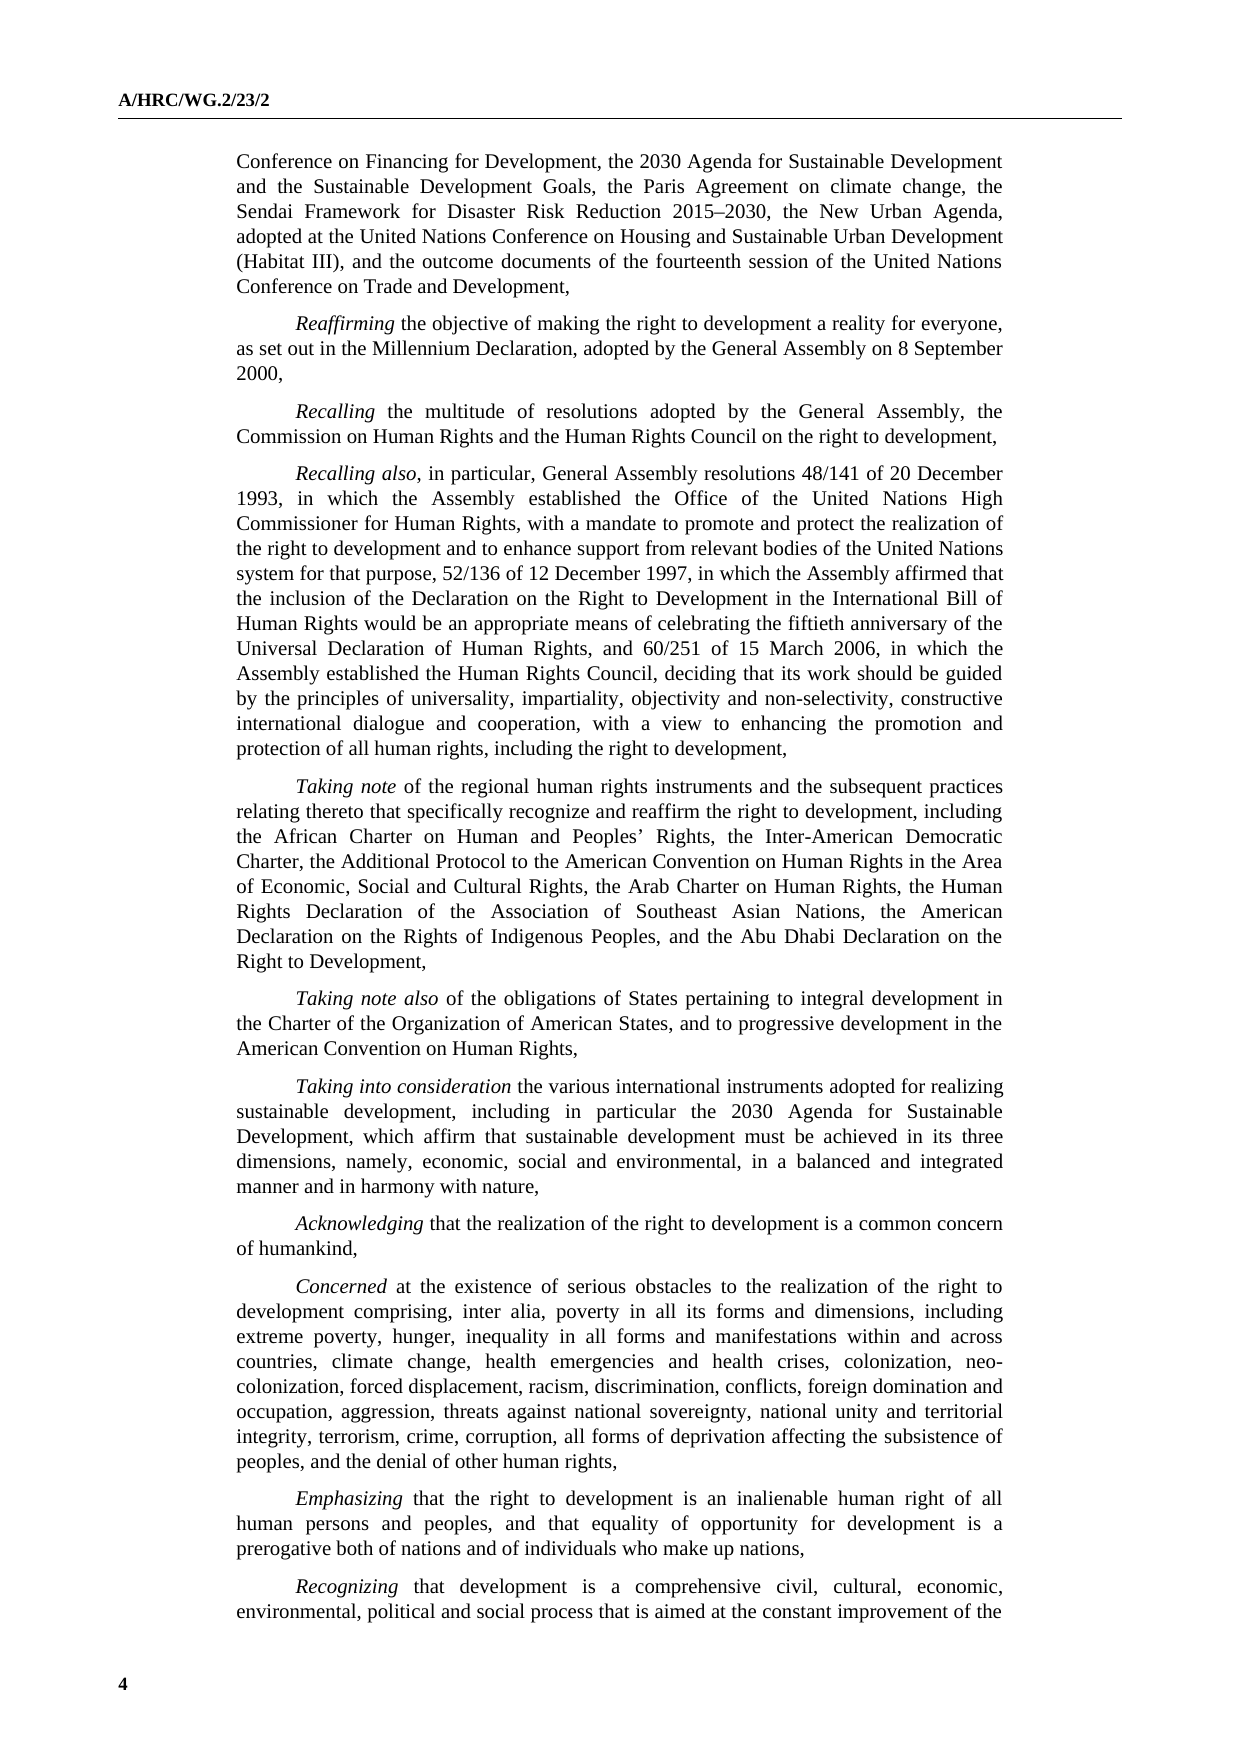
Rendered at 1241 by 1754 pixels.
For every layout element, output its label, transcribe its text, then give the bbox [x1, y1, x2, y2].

text Recalling also, in particular, General Assembly resolutions 48/141 of 20 December 1993, in which the Assembly established the Office of the United Nations High Commissioner for Human Rights, with a mandate to promote and protect the realization of the right to development and to enhance support from relevant bodies of the United Nations system for that purpose, 52/136 of 12 December 1997, in which the Assembly affirmed that the inclusion of the Declaration on the Right to Development in the International Bill of Human Rights would be an appropriate means of celebrating the fiftieth anniversary of the Universal Declaration of Human Rights, and 60/251 of 15 March 2006, in which the Assembly established the Human Rights Council, deciding that its work should be guided by the principles of universality, impartiality, objectivity and non-selectivity, constructive international dialogue and cooperation, with a view to enhancing the promotion and protection of all human rights, including the right to development, [236, 460, 1004, 760]
text Taking note also of the obligations of States pertaining to integral development in the Charter of the Organization of American States, and to progressive development in the American Convention on Human Rights, [236, 985, 1004, 1060]
text Taking into consideration the various international instruments adopted for realizing sustainable development, including in particular the 2030 Agenda for Sustainable Development, which affirm that sustainable development must be achieved in its three dimensions, namely, economic, social and environmental, in a balanced and integrated manner and in harmony with nature, [236, 1073, 1004, 1198]
text Concerned at the existence of serious obstacles to the realization of the right to development comprising, inter alia, poverty in all its forms and dimensions, including extreme poverty, hunger, inequality in all forms and manifestations within and across countries, climate change, health emergencies and health crises, colonization, neo-colonization, forced displacement, racism, discrimination, conflicts, foreign domination and occupation, aggression, threats against national sovereignty, national unity and territorial integrity, terrorism, crime, corruption, all forms of deprivation affecting the subsistence of peoples, and the denial of other human rights, [236, 1273, 1004, 1473]
text Taking note of the regional human rights instruments and the subsequent practices relating thereto that specifically recognize and reaffirm the right to development, including the African Charter on Human and Peoples’ Rights, the Inter-American Democratic Charter, the Additional Protocol to the American Convention on Human Rights in the Area of Economic, Social and Cultural Rights, the Arab Charter on Human Rights, the Human Rights Declaration of the Association of Southeast Asian Nations, the American Declaration on the Rights of Indigenous Peoples, and the Abu Dhabi Declaration on the Right to Development, [236, 773, 1004, 973]
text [236, 148, 1004, 298]
text Reaffirming the objective of making the right to development a reality for everyone, as set out in the Millennium Declaration, adopted by the General Assembly on 8 September 2000, [236, 310, 1004, 385]
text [236, 1573, 1004, 1623]
text Acknowledging that the realization of the right to development is a common concern of humankind, [236, 1210, 1004, 1260]
text Recalling the multitude of resolutions adopted by the General Assembly, the Commission on Human Rights and the Human Rights Council on the right to development, [236, 398, 1004, 448]
text Emphasizing that the right to development is an inalienable human right of all human persons and peoples, and that equality of opportunity for development is a prerogative both of nations and of individuals who make up nations, [236, 1485, 1004, 1560]
